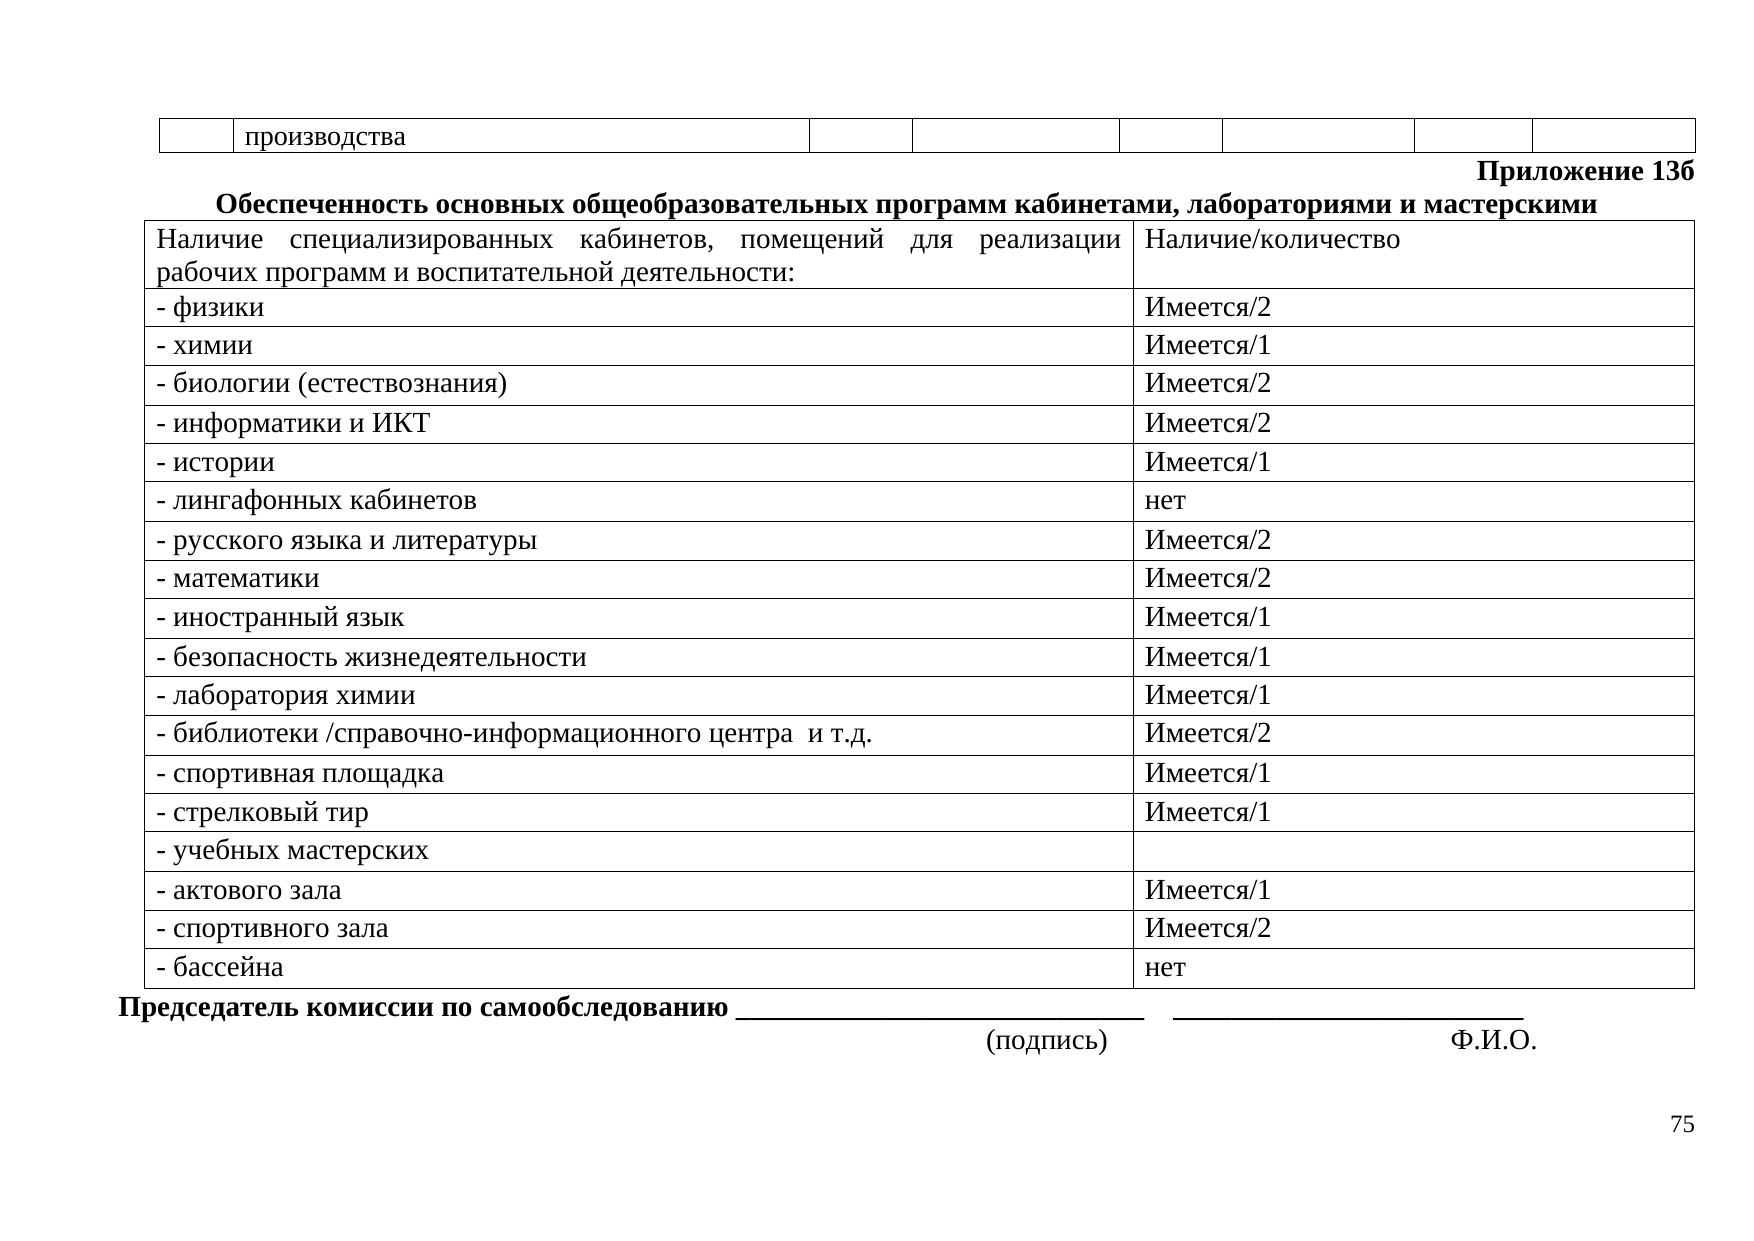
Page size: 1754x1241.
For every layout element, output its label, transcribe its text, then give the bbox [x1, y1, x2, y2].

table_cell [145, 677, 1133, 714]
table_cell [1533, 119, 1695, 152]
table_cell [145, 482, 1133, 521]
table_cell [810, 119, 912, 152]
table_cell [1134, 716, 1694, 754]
text (подпись) Ф.И.О. [118, 1022, 1695, 1056]
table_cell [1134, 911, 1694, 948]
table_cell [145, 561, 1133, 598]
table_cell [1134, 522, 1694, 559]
text Приложение 13б [118, 153, 1695, 186]
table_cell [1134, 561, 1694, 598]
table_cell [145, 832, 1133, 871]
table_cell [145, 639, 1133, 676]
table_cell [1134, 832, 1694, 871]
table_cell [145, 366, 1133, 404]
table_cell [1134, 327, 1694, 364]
text Председатель комиссии по самообследованию ____________________________ ________________________ [118, 989, 1695, 1022]
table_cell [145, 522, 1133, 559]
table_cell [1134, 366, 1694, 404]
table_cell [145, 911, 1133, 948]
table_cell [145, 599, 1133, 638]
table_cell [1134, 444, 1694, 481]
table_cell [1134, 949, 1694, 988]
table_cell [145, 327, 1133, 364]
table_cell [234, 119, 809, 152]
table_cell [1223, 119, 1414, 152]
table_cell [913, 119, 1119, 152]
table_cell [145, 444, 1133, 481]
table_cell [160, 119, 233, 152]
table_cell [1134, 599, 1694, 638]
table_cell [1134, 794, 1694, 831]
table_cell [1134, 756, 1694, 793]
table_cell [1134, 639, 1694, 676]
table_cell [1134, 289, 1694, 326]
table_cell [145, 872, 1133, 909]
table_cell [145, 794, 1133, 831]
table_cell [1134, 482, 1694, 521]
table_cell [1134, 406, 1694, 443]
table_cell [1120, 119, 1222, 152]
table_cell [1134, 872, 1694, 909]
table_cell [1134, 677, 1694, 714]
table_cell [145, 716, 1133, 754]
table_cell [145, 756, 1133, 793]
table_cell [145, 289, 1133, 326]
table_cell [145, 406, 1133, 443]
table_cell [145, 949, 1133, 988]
text Обеспеченность основных общеобразовательных программ кабинетами, лабораториями и мастерскими [118, 186, 1695, 220]
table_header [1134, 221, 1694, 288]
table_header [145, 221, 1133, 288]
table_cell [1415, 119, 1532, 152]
